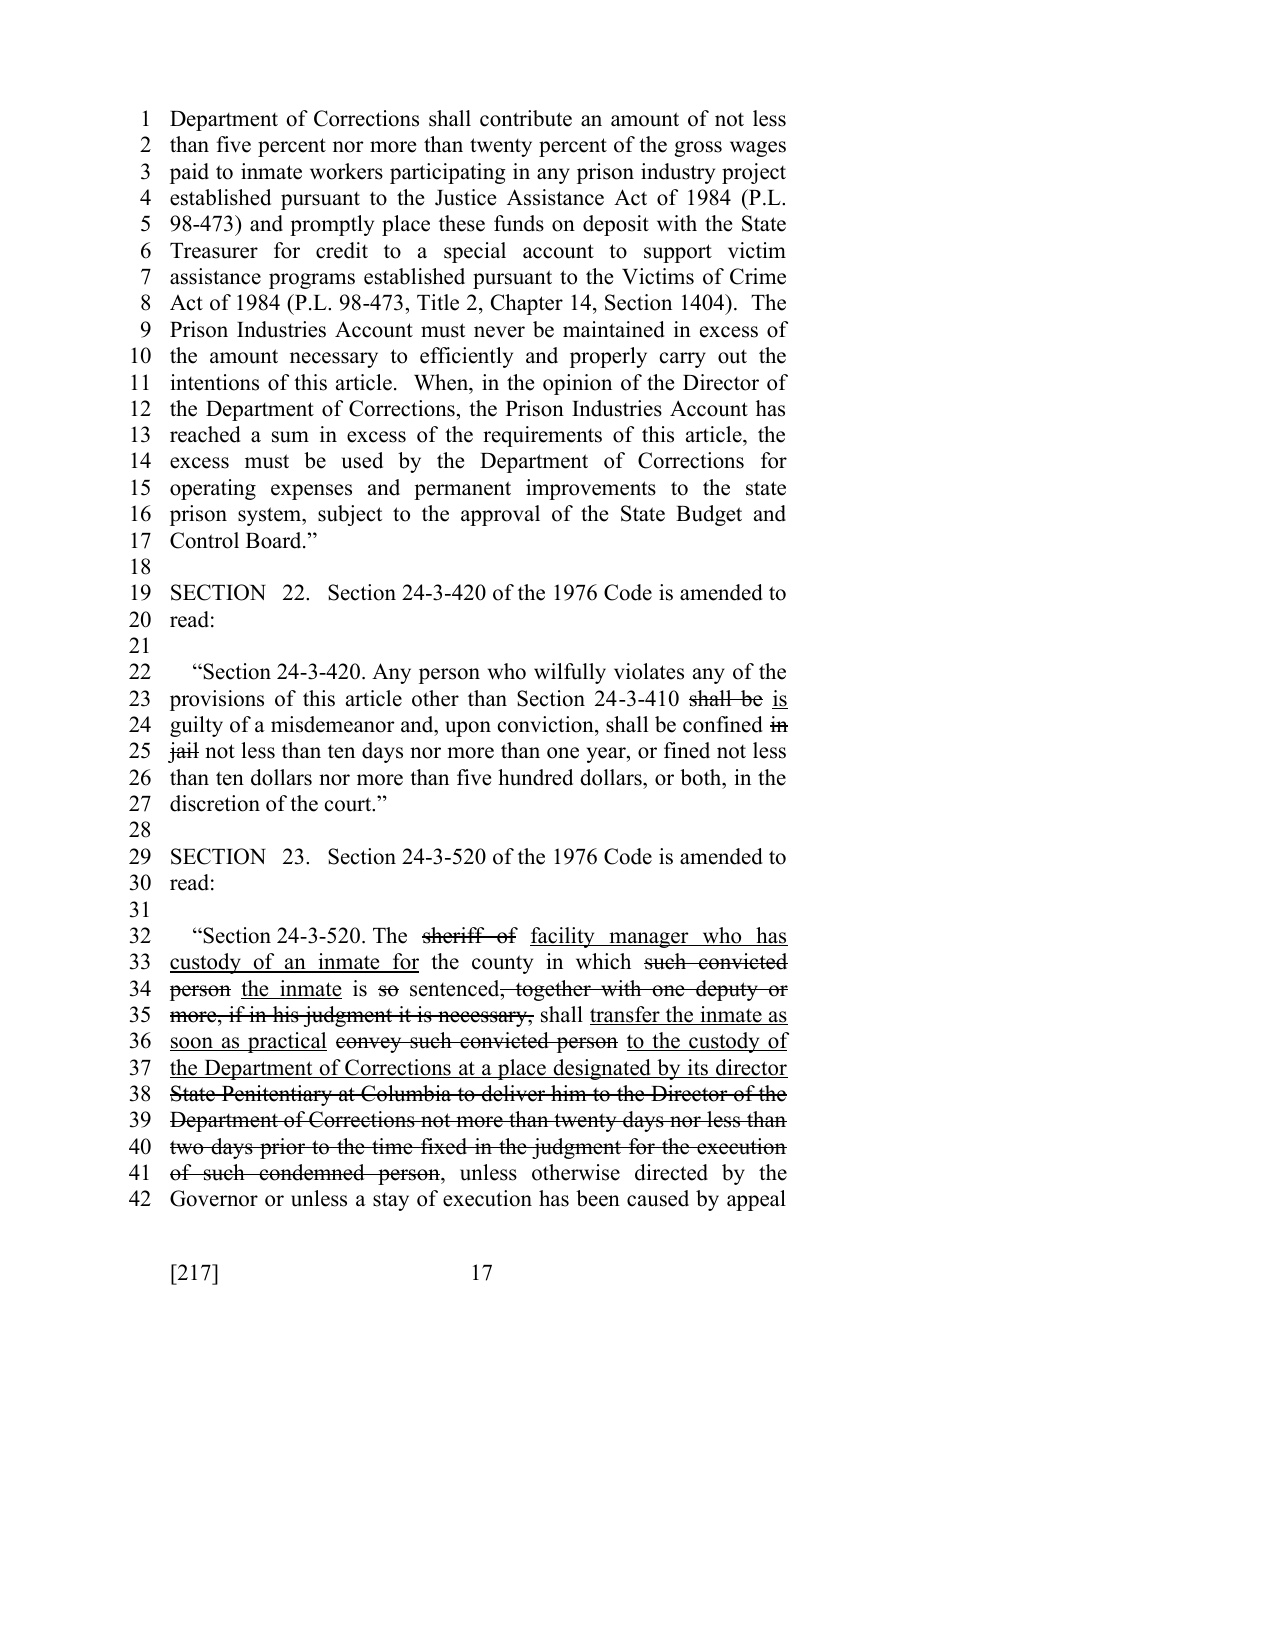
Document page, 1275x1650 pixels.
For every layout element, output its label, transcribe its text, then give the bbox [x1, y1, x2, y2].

text “Section 24-3-420. Any person who wilfully violates any of the provisions of this article other than Section 24-3-410 shall be is guilty of a misdemeanor and, upon conviction, shall be confined in jail not less than ten days nor more than one year, or fined not less than ten dollars nor more than five hundred dollars, or both, in the discretion of the court.” [169, 658, 787, 817]
text SECTION 22. Section 24-3-420 of the 1976 Code is amended to read: [169, 579, 787, 632]
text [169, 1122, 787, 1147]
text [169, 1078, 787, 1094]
text SECTION 23. Section 24-3-520 of the 1976 Code is amended to read: [169, 843, 787, 896]
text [169, 1148, 787, 1212]
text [169, 105, 787, 553]
